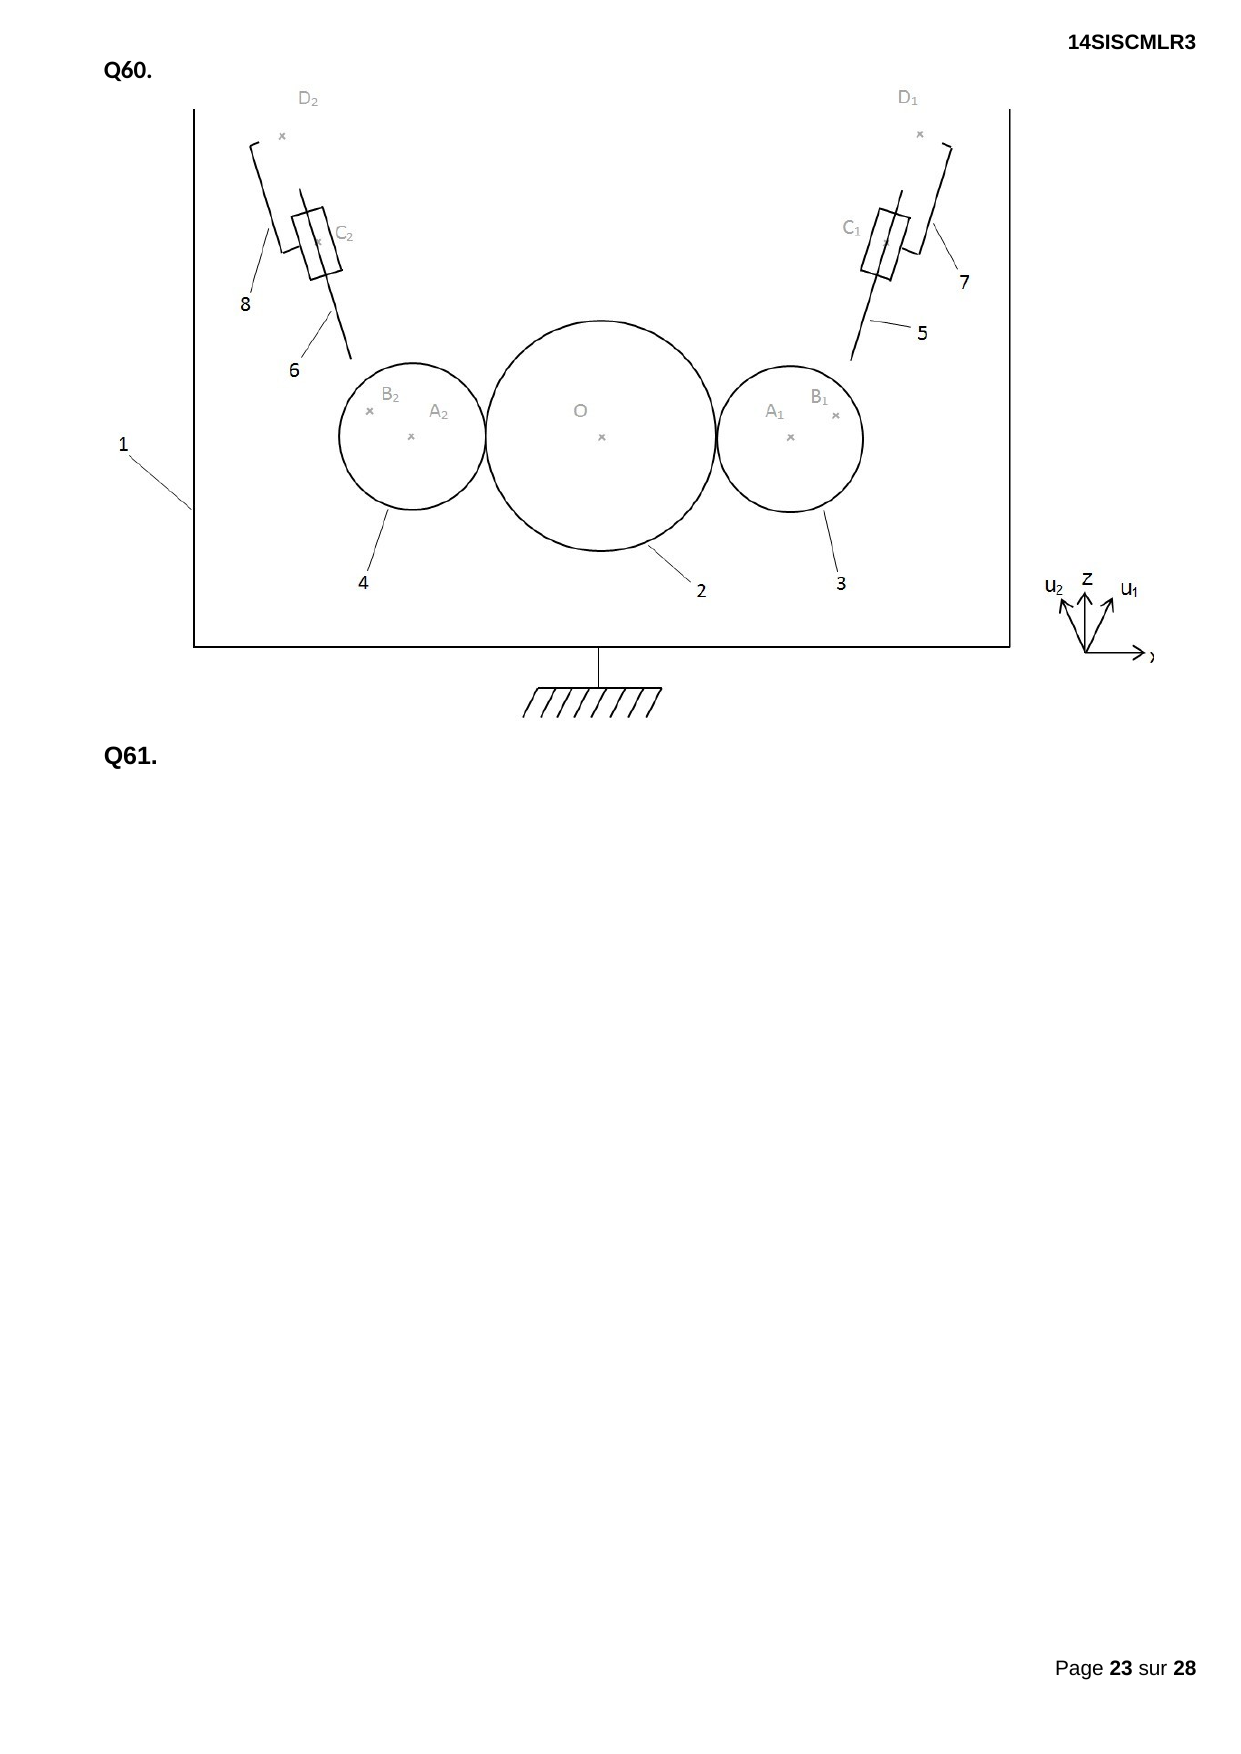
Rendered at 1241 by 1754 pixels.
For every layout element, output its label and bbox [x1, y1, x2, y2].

table_cell [33, 54, 1154, 741]
picture [103, 84, 1154, 729]
